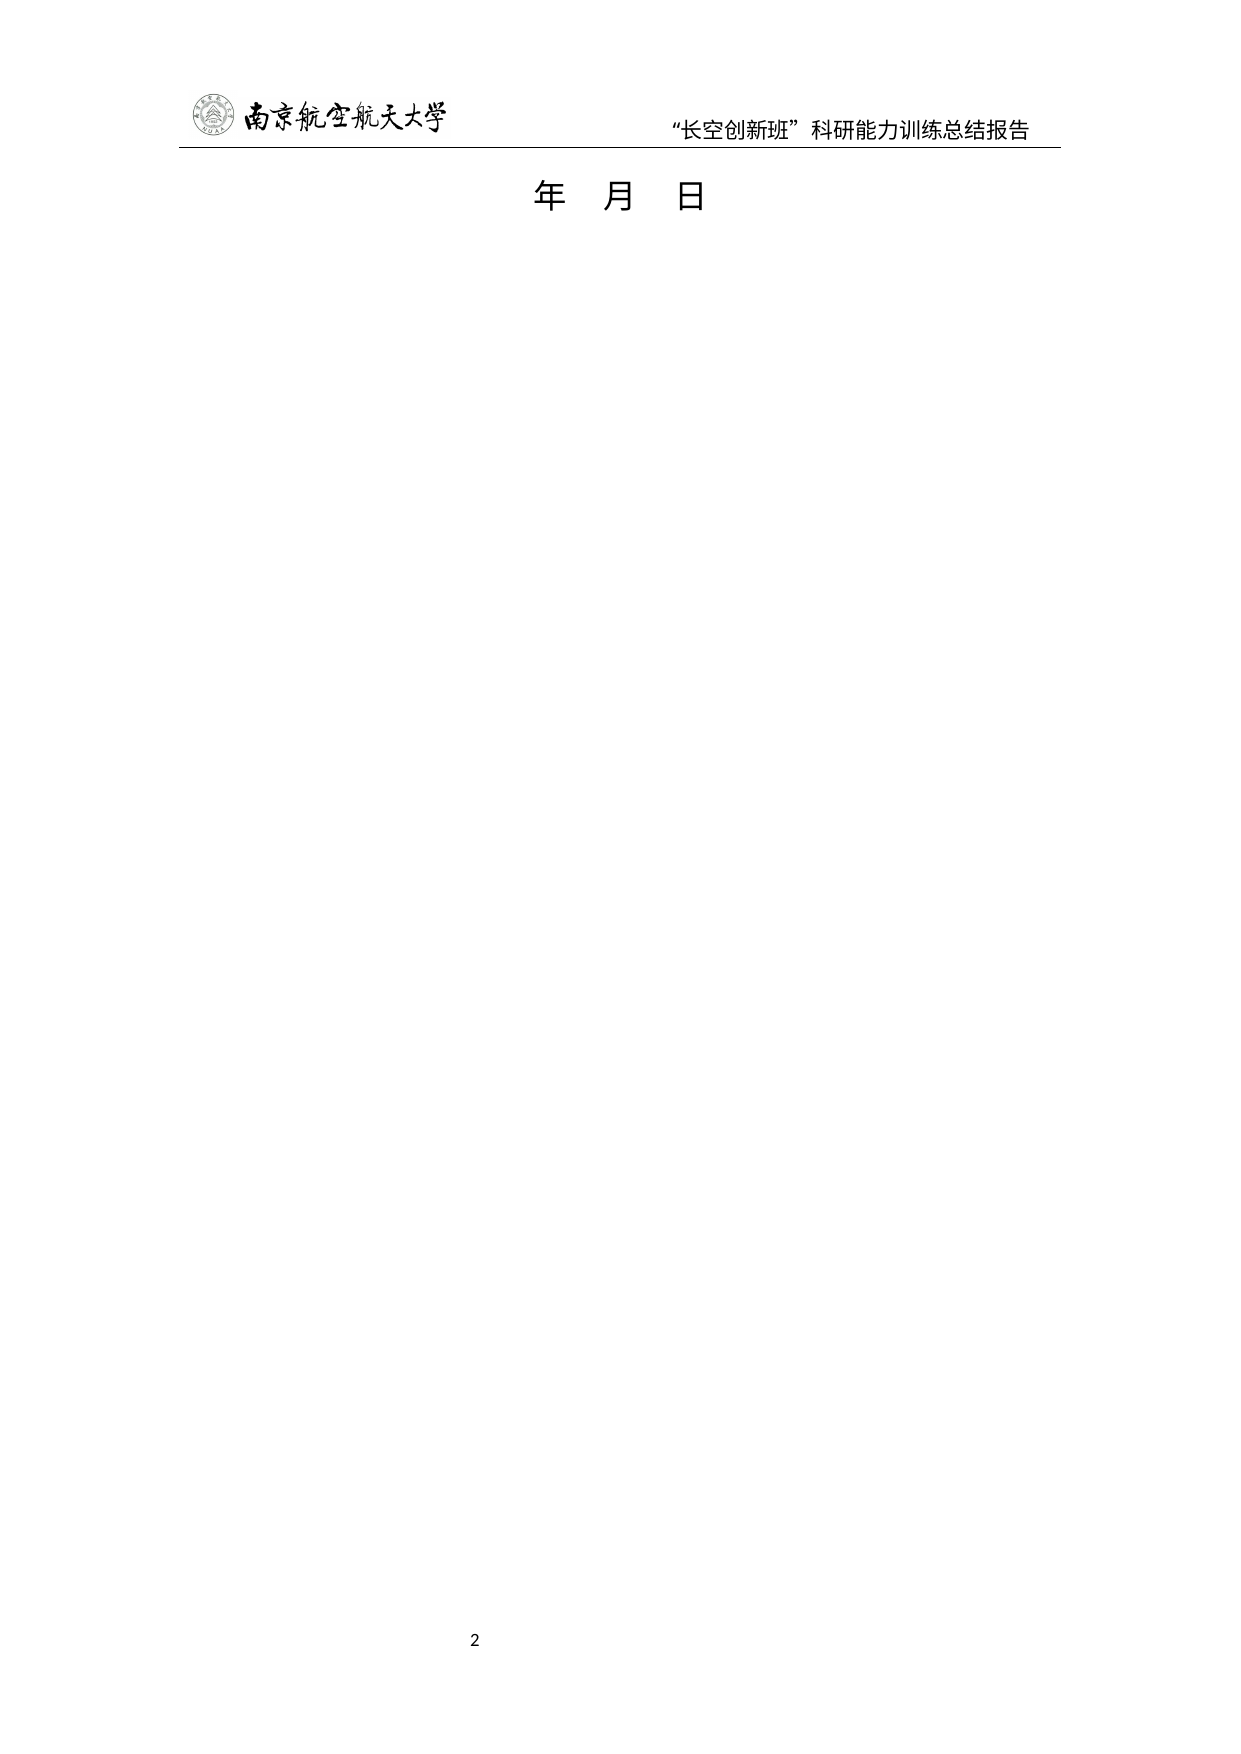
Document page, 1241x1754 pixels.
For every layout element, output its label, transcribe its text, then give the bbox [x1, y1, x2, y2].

picture [187, 90, 451, 139]
text 年 月 日 [187, 162, 1053, 227]
